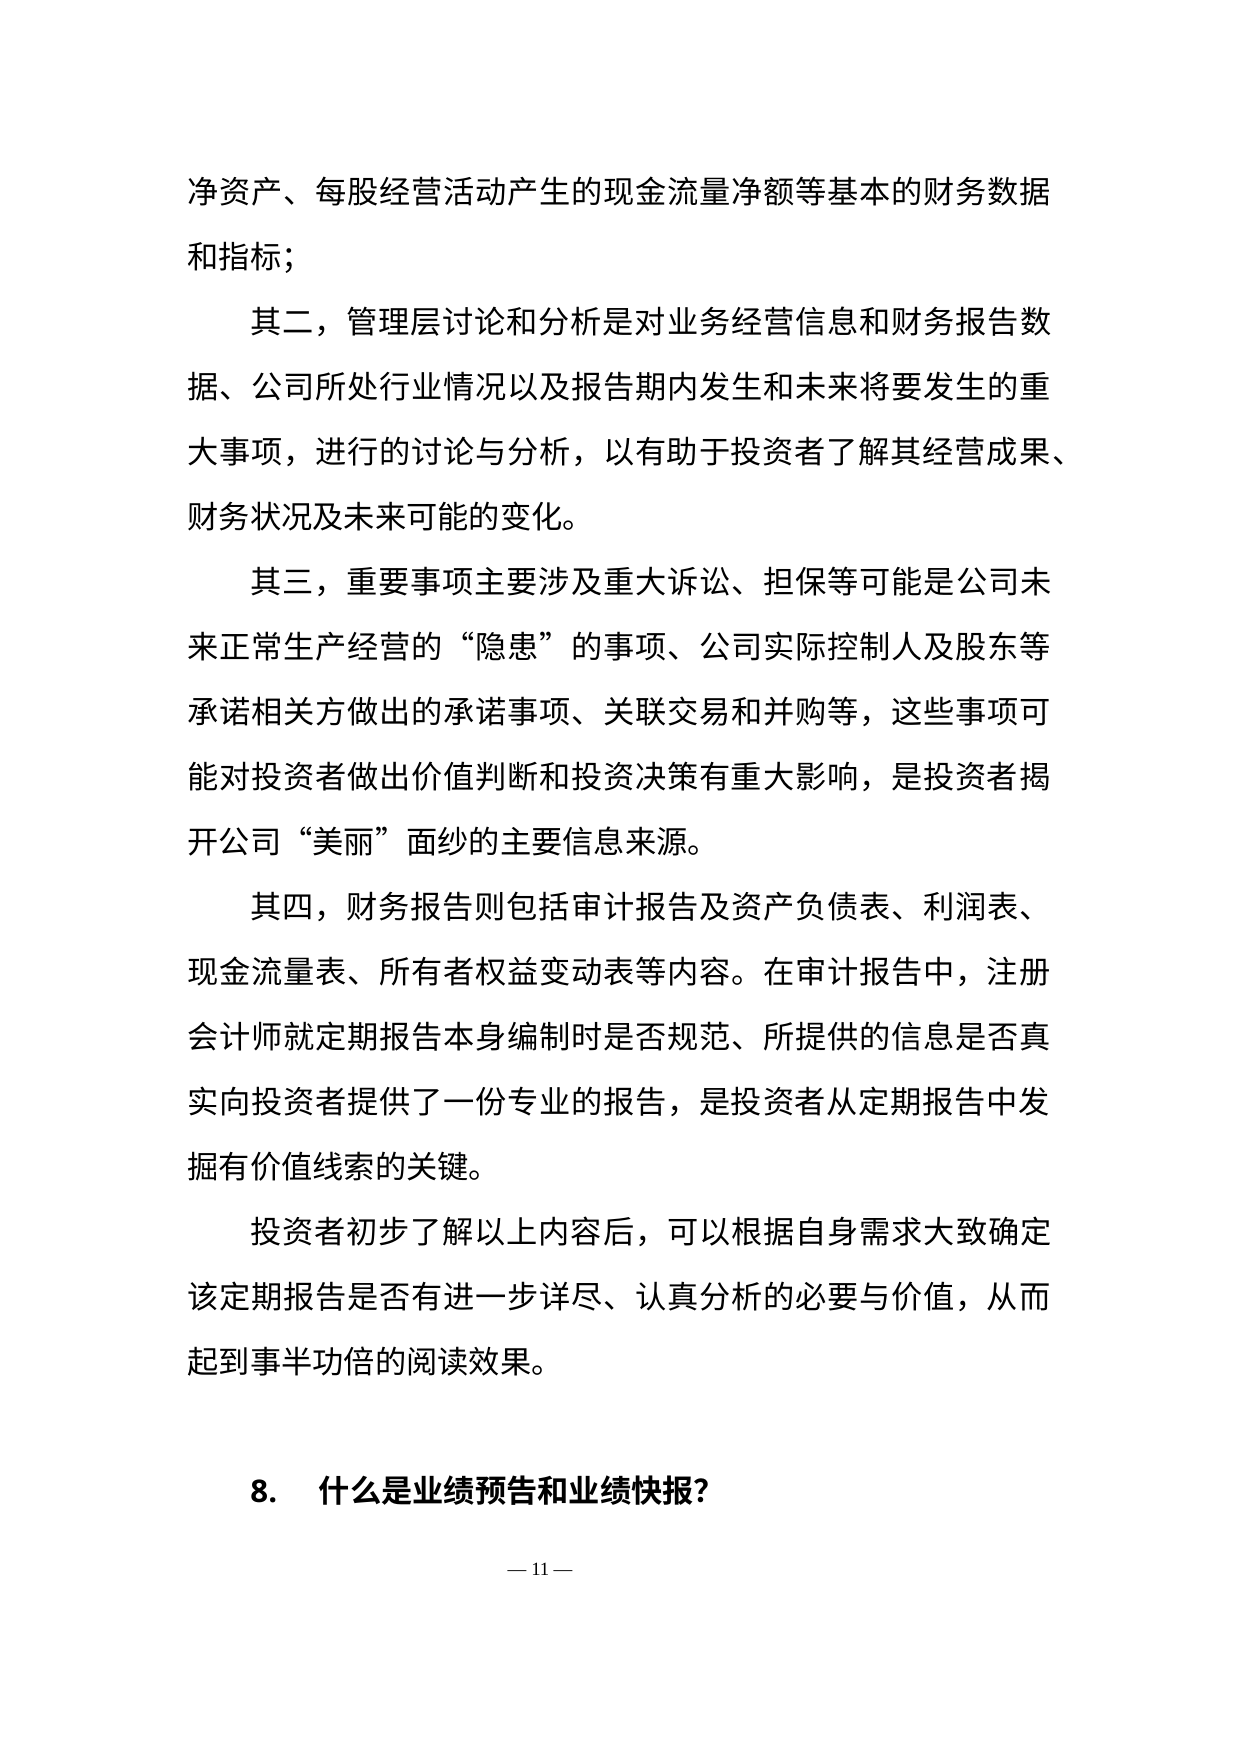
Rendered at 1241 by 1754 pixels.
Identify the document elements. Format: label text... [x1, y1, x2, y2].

subtitle 什么是业绩预告和业绩快报？ [187, 1457, 1053, 1522]
text 其二，管理层讨论和分析是对业务经营信息和财务报告数据、公司所处行业情况以及报告期内发生和未来将要发生的重大事项，进行的讨论与分析，以有助于投资者了解其经营成果、财务状况及未来可能的变化。 [187, 287, 1053, 547]
text 其三，重要事项主要涉及重大诉讼、担保等可能是公司未来正常生产经营的“隐患”的事项、公司实际控制人及股东等承诺相关方做出的承诺事项、关联交易和并购等，这些事项可能对投资者做出价值判断和投资决策有重大影响，是投资者揭开公司“美丽”面纱的主要信息来源。 [187, 547, 1053, 872]
text 投资者初步了解以上内容后，可以根据自身需求大致确定该定期报告是否有进一步详尽、认真分析的必要与价值，从而起到事半功倍的阅读效果。 [187, 1197, 1053, 1392]
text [187, 157, 1053, 287]
text 其四，财务报告则包括审计报告及资产负债表、利润表、现金流量表、所有者权益变动表等内容。在审计报告中，注册会计师就定期报告本身编制时是否规范、所提供的信息是否真实向投资者提供了一份专业的报告，是投资者从定期报告中发掘有价值线索的关键。 [187, 872, 1053, 1197]
